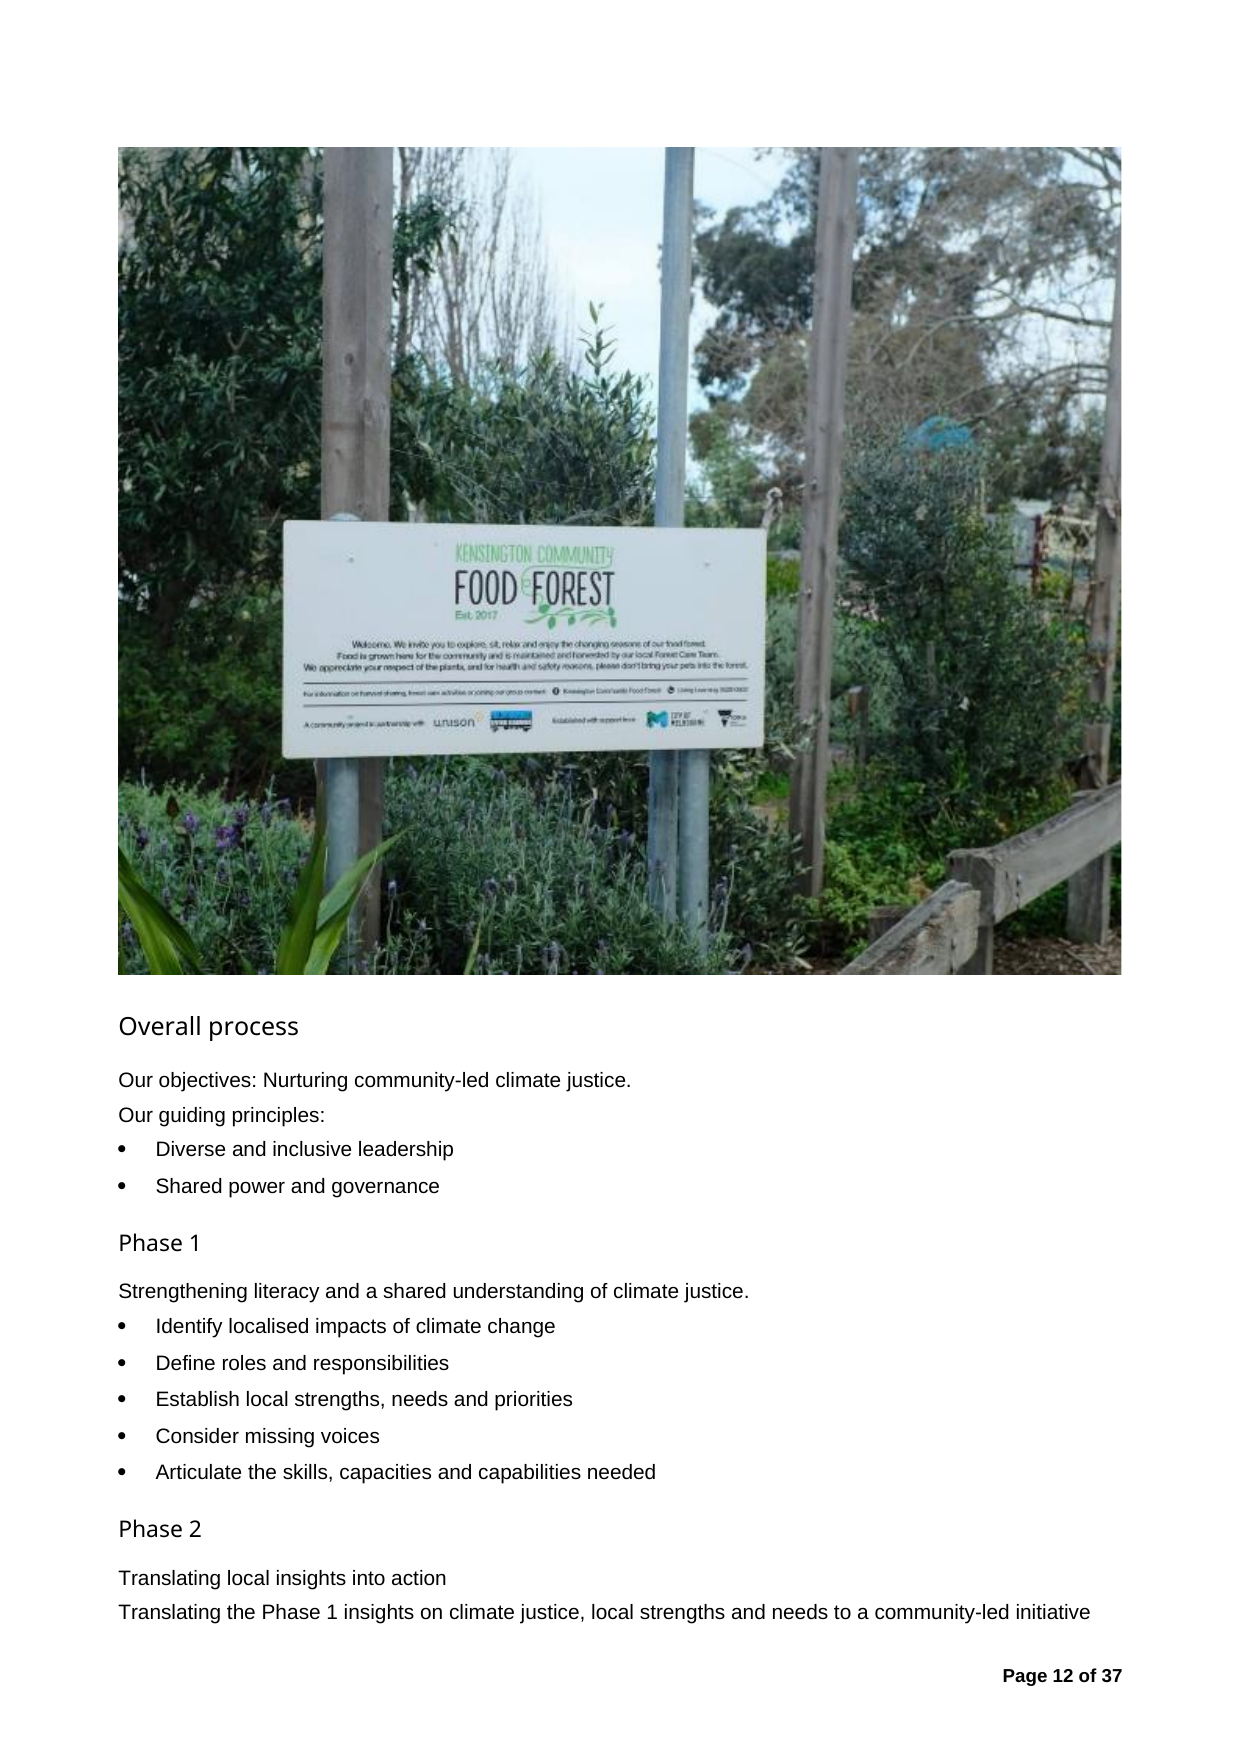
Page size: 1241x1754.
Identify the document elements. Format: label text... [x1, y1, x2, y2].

list Diverse and inclusive leadership [118, 1137, 1122, 1161]
subtitle Phase 2 [118, 1513, 1122, 1544]
text Strengthening literacy and a shared understanding of climate justice. [118, 1279, 1122, 1303]
text Translating local insights into action [118, 1566, 1122, 1590]
subtitle Phase 1 [118, 1227, 1122, 1258]
list Shared power and governance [118, 1173, 1122, 1198]
list Articulate the skills, capacities and capabilities needed [118, 1460, 1122, 1484]
text Translating the Phase 1 insights on climate justice, local strengths and needs to a community-led initiative [118, 1600, 1122, 1624]
list Consider missing voices [118, 1423, 1122, 1447]
list Establish local strengths, needs and priorities [118, 1387, 1122, 1411]
picture [118, 147, 1122, 975]
text Our guiding principles: [118, 1103, 1122, 1127]
text Our objectives: Nurturing community-led climate justice. [118, 1068, 1122, 1092]
subtitle Overall process [118, 1008, 1122, 1042]
list Define roles and responsibilities [118, 1350, 1122, 1374]
list Identify localised impacts of climate change [118, 1314, 1122, 1338]
